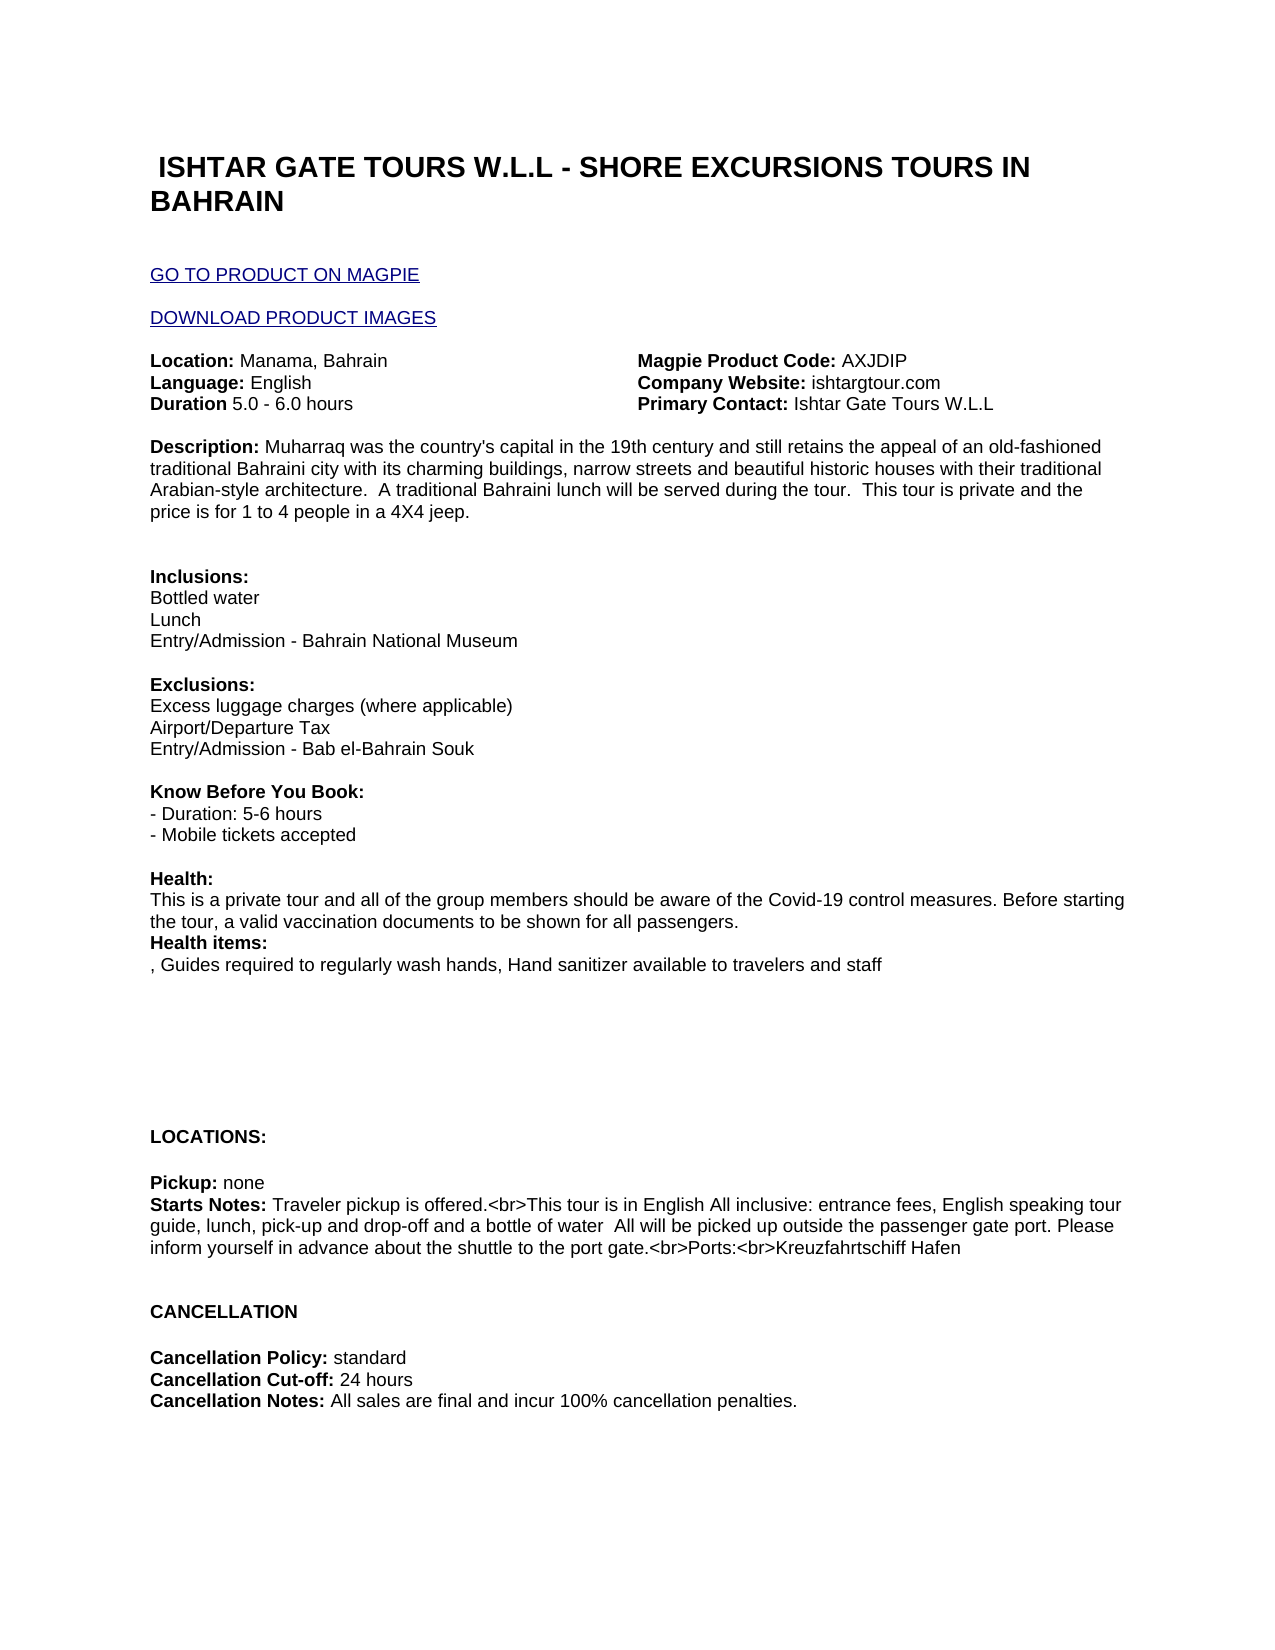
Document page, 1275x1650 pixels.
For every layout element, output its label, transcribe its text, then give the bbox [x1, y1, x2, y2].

text Airport/Departure Tax [150, 716, 1125, 738]
text Starts Notes: Traveler pickup is offered.<br>This tour is in English All inclusive: entrance fees, English speaking tour guide, lunch, pick-up and drop-off and a bottle of water All will be picked up outside the passenger gate port. Please inform yourself in advance about the shuttle to the port gate.<br>Ports:<br>Kreuzfahrtschiff Hafen [150, 1193, 1125, 1258]
text Lunch [150, 609, 1125, 630]
text DOWNLOAD PRODUCT IMAGES [150, 307, 1125, 328]
text Health items: [150, 932, 1125, 954]
text Excess luggage charges (where applicable) [150, 695, 1125, 716]
text Bottled water [150, 587, 1125, 609]
text Inclusions: [150, 566, 1125, 587]
subtitle Cancellation [150, 1300, 1125, 1322]
text Cancellation Notes: All sales are final and incur 100% cancellation penalties. [150, 1390, 1125, 1411]
text Exclusions: [150, 673, 1125, 695]
table_header Magpie Product Code: AXJDIP Company Website: ishtargtour.com Primary Contact: Ishtar Gate Tours W.L.L [626, 350, 1114, 414]
text Pickup: none [150, 1172, 1125, 1193]
text , Guides required to regularly wash hands, Hand sanitizer available to travelers and staff [150, 954, 1125, 975]
subtitle Ishtar Gate Tours W.L.L - Shore excursions tours in Bahrain [150, 150, 1125, 217]
text GO TO PRODUCT ON MAGPIE [150, 264, 1125, 285]
text Cancellation Cut-off: 24 hours [150, 1368, 1125, 1390]
text Description: Muharraq was the country's capital in the 19th century and still retains the appeal of an old-fashioned traditional Bahraini city with its charming buildings, narrow streets and beautiful historic houses with their traditional Arabian-style architecture. A traditional Bahraini lunch will be served during the tour. This tour is private and the price is for 1 to 4 people in a 4X4 jeep. [150, 436, 1125, 522]
text This is a private tour and all of the group members should be aware of the Covid-19 control measures. Before starting the tour, a valid vaccination documents to be shown for all passengers. [150, 889, 1125, 932]
text Entry/Admission - Bahrain National Museum [150, 630, 1125, 652]
text - Mobile tickets accepted [150, 824, 1125, 846]
text Entry/Admission - Bab el-Bahrain Souk [150, 738, 1125, 759]
text Health: [150, 867, 1125, 889]
text Know Before You Book: [150, 781, 1125, 803]
subtitle Locations: [150, 1125, 1125, 1147]
text Cancellation Policy: standard [150, 1347, 1125, 1368]
table_header Location: Manama, Bahrain Language: English Duration 5.0 - 6.0 hours [139, 350, 626, 414]
text - Duration: 5-6 hours [150, 803, 1125, 824]
